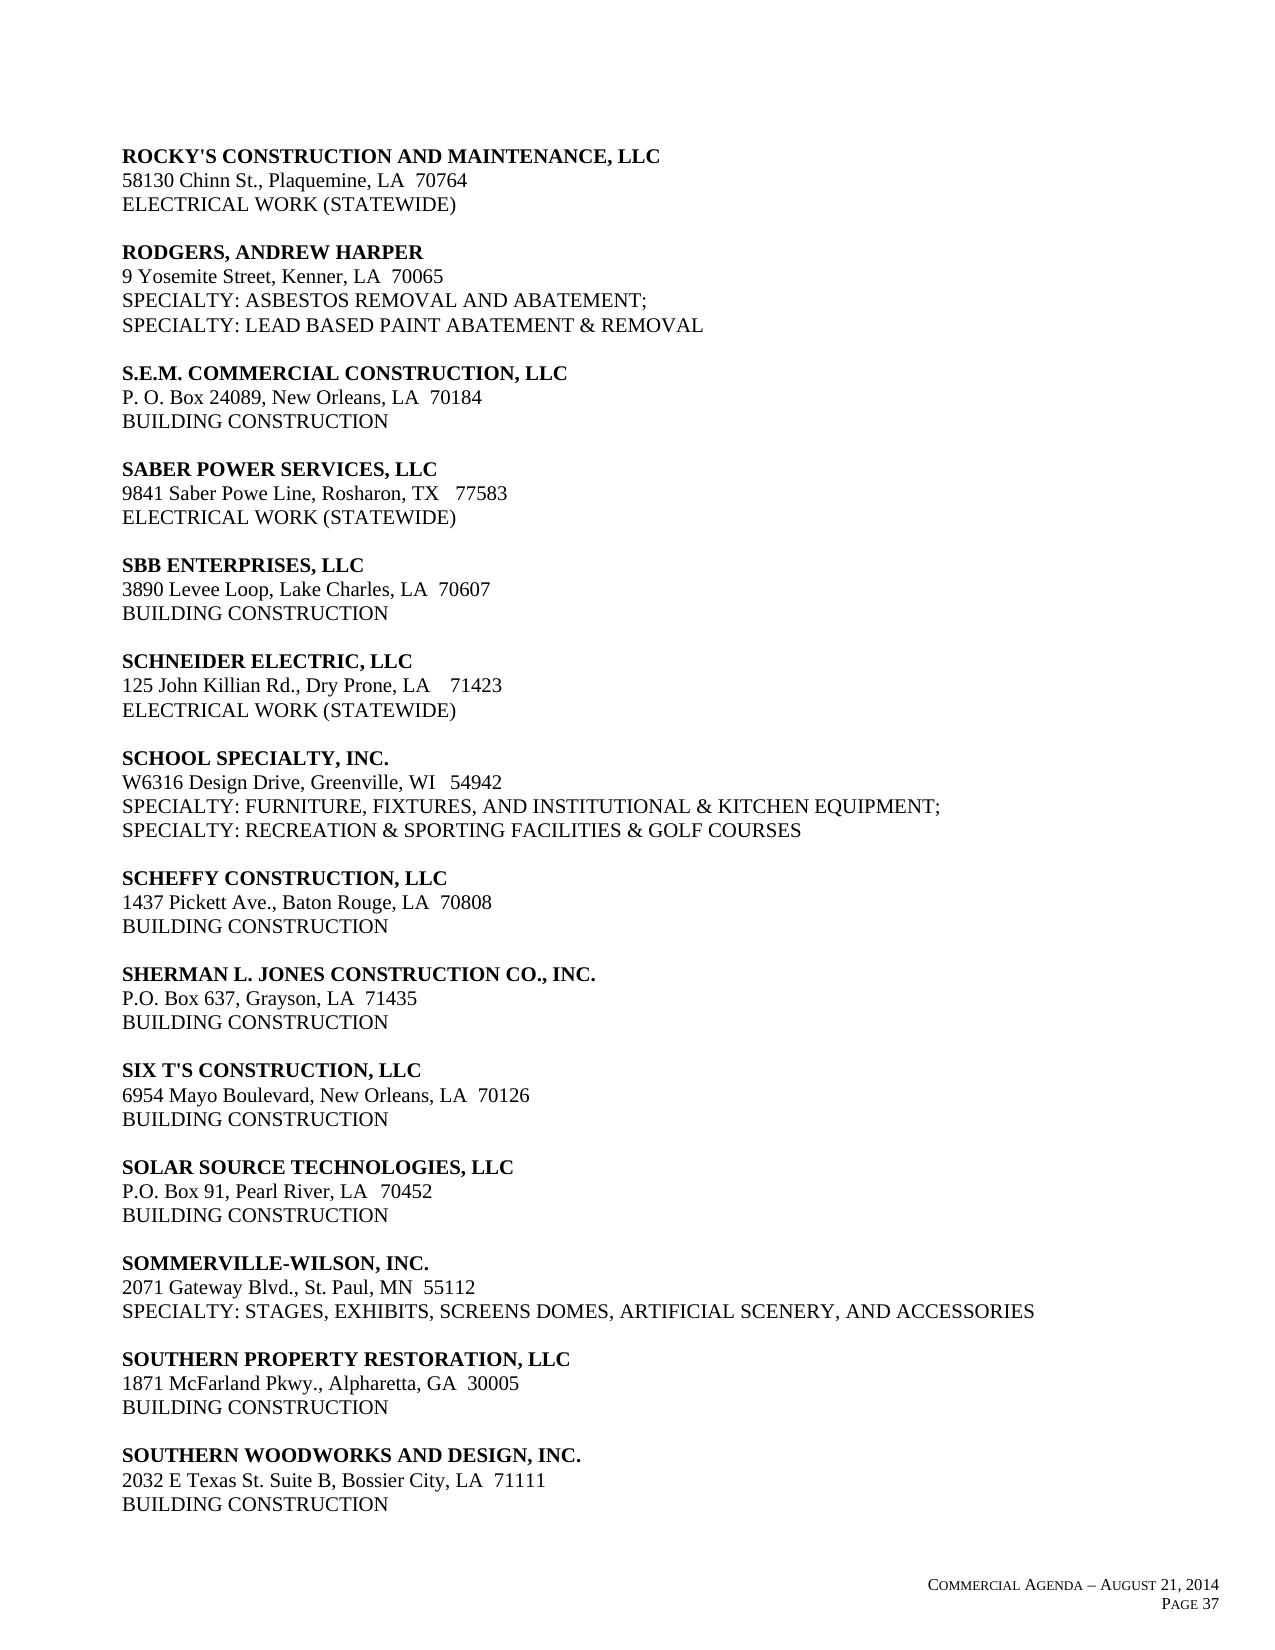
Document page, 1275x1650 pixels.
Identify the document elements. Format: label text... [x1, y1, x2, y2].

text BUILDING CONSTRUCTION [122, 1395, 1219, 1419]
text Scheffy Construction, LLC [122, 866, 1219, 890]
text 6954 Mayo Boulevard, New Orleans, LA 70126 [122, 1082, 1219, 1107]
text 58130 Chinn St., Plaquemine, LA 70764 [122, 168, 1219, 192]
text BUILDING CONSTRUCTION [122, 409, 1219, 433]
text 3890 Levee Loop, Lake Charles, LA 70607 [122, 577, 1219, 601]
text ELECTRICAL WORK (STATEWIDE) [122, 192, 1219, 216]
text SOUTHERN WOODWORKS AND DESIGN, INC. [122, 1443, 1219, 1467]
text SCHNEIDER ELECTRIC, LLC [122, 649, 1219, 673]
text S.E.M. COMMERCIAL CONSTRUCTION, LLC [122, 361, 1219, 385]
text BUILDING CONSTRUCTION [122, 601, 1219, 625]
text 2071 Gateway Blvd., St. Paul, MN 55112 [122, 1275, 1219, 1299]
text SOMMERVILLE-WILSON, INC. [122, 1251, 1219, 1275]
text Building Construction [122, 914, 1219, 938]
text SHERMAN L. JONES CONSTRUCTION CO., INC. [122, 962, 1219, 986]
text SPECIALTY: STAGES, EXHIBITS, SCREENS DOMES, ARTIFICIAL SCENERY, AND ACCESSORIES [122, 1299, 1219, 1323]
text 125 John Killian Rd., Dry Prone, LA 71423 [122, 673, 1219, 697]
text W6316 Design Drive, Greenville, WI 54942 [122, 770, 1219, 794]
text P.O. Box 637, Grayson, LA 71435 [122, 986, 1219, 1010]
text SPECIALTY: ASBESTOS REMOVAL AND ABATEMENT; [122, 288, 1219, 312]
text SIX T'S CONSTRUCTION, LLC [122, 1058, 1219, 1082]
text 9841 Saber Powe Line, Rosharon, TX 77583 [122, 481, 1219, 505]
text ELECTRICAL WORK (STATEWIDE) [122, 697, 1219, 722]
text 9 Yosemite Street, Kenner, LA 70065 [122, 264, 1219, 288]
text BUILDING CONSTRUCTION [122, 1492, 1219, 1516]
text RODGERS, ANDREW HARPER [122, 240, 1219, 264]
text SPECIALTY: LEAD BASED PAINT ABATEMENT & REMOVAL [122, 312, 1219, 337]
text SABER POWER SERVICES, LLC [122, 457, 1219, 481]
text SPECIALTY: FURNITURE, FIXTURES, AND INSTITUTIONAL & KITCHEN EQUIPMENT; [122, 794, 1219, 818]
text SOUTHERN PROPERTY RESTORATION, LLC [122, 1347, 1219, 1371]
text 1871 McFarland Pkwy., Alpharetta, GA 30005 [122, 1371, 1219, 1395]
text SPECIALTY: RECREATION & SPORTING FACILITIES & GOLF COURSES [122, 818, 1219, 842]
text P.O. Box 91, Pearl River, LA 70452 [122, 1179, 1219, 1203]
text BUILDING CONSTRUCTION [122, 1203, 1219, 1227]
text ELECTRICAL WORK (STATEWIDE) [122, 505, 1219, 529]
text P. O. Box 24089, New Orleans, LA 70184 [122, 385, 1219, 409]
text SCHOOL SPECIALTY, INC. [122, 746, 1219, 770]
text ROCKY'S CONSTRUCTION AND MAINTENANCE, LLC [122, 144, 1219, 168]
text 2032 E Texas St. Suite B, Bossier City, LA 71111 [122, 1467, 1219, 1492]
text SBB ENTERPRISES, LLC [122, 553, 1219, 577]
text 1437 Pickett Ave., Baton Rouge, LA 70808 [122, 890, 1219, 914]
text SOLAR SOURCE TECHNOLOGIES, LLC [122, 1155, 1219, 1179]
text BUILDING CONSTRUCTION [122, 1107, 1219, 1131]
text BUILDING CONSTRUCTION [122, 1010, 1219, 1034]
